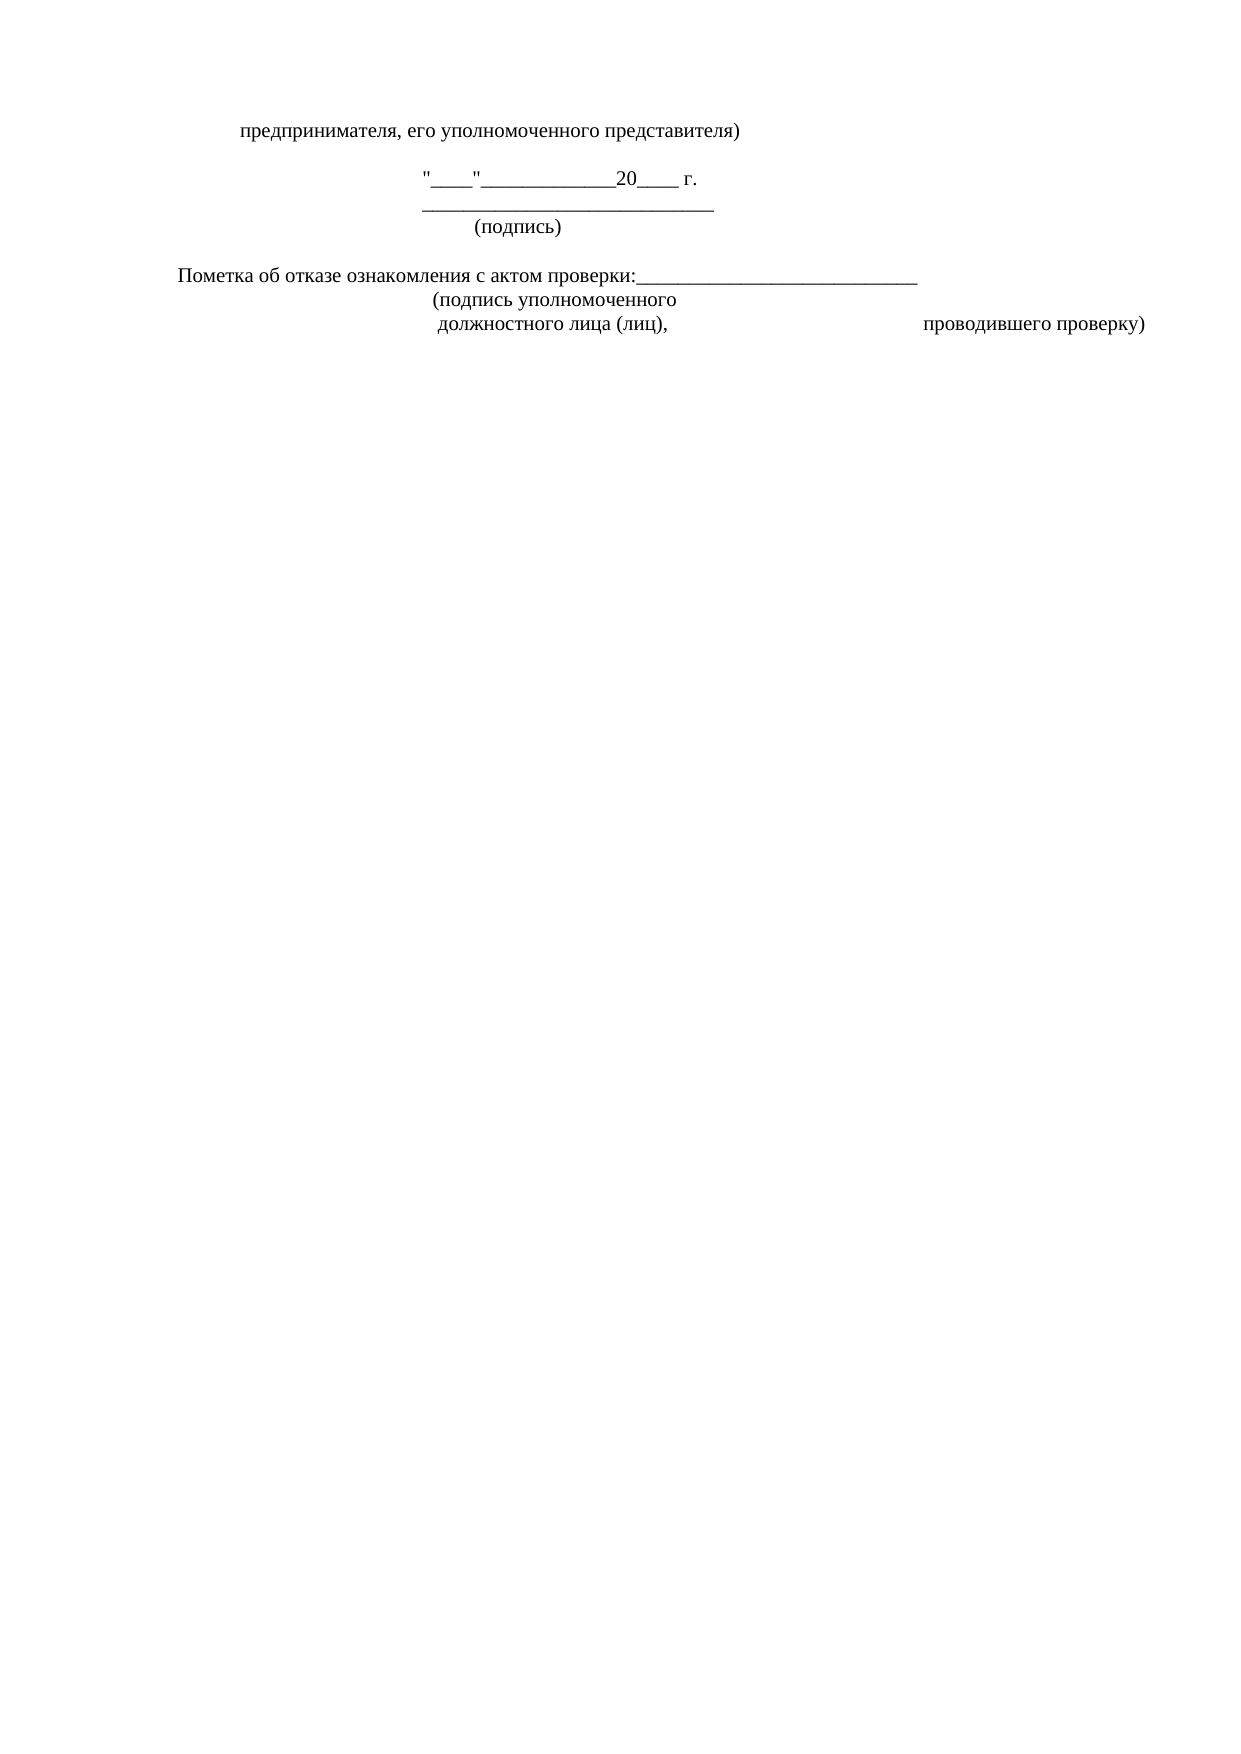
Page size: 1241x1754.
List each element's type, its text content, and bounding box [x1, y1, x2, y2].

text предпринимателя, его уполномоченного представителя) [177, 118, 1152, 142]
text (подпись) [177, 214, 1152, 238]
text "____"_____________20____ г. [177, 166, 1152, 190]
text Пометка об отказе ознакомления с актом проверки:___________________________ [177, 262, 1152, 287]
text ____________________________ [177, 190, 1152, 214]
text должностного лица (лиц), проводившего проверку) [177, 311, 1152, 335]
text (подпись уполномоченного [177, 287, 1152, 311]
